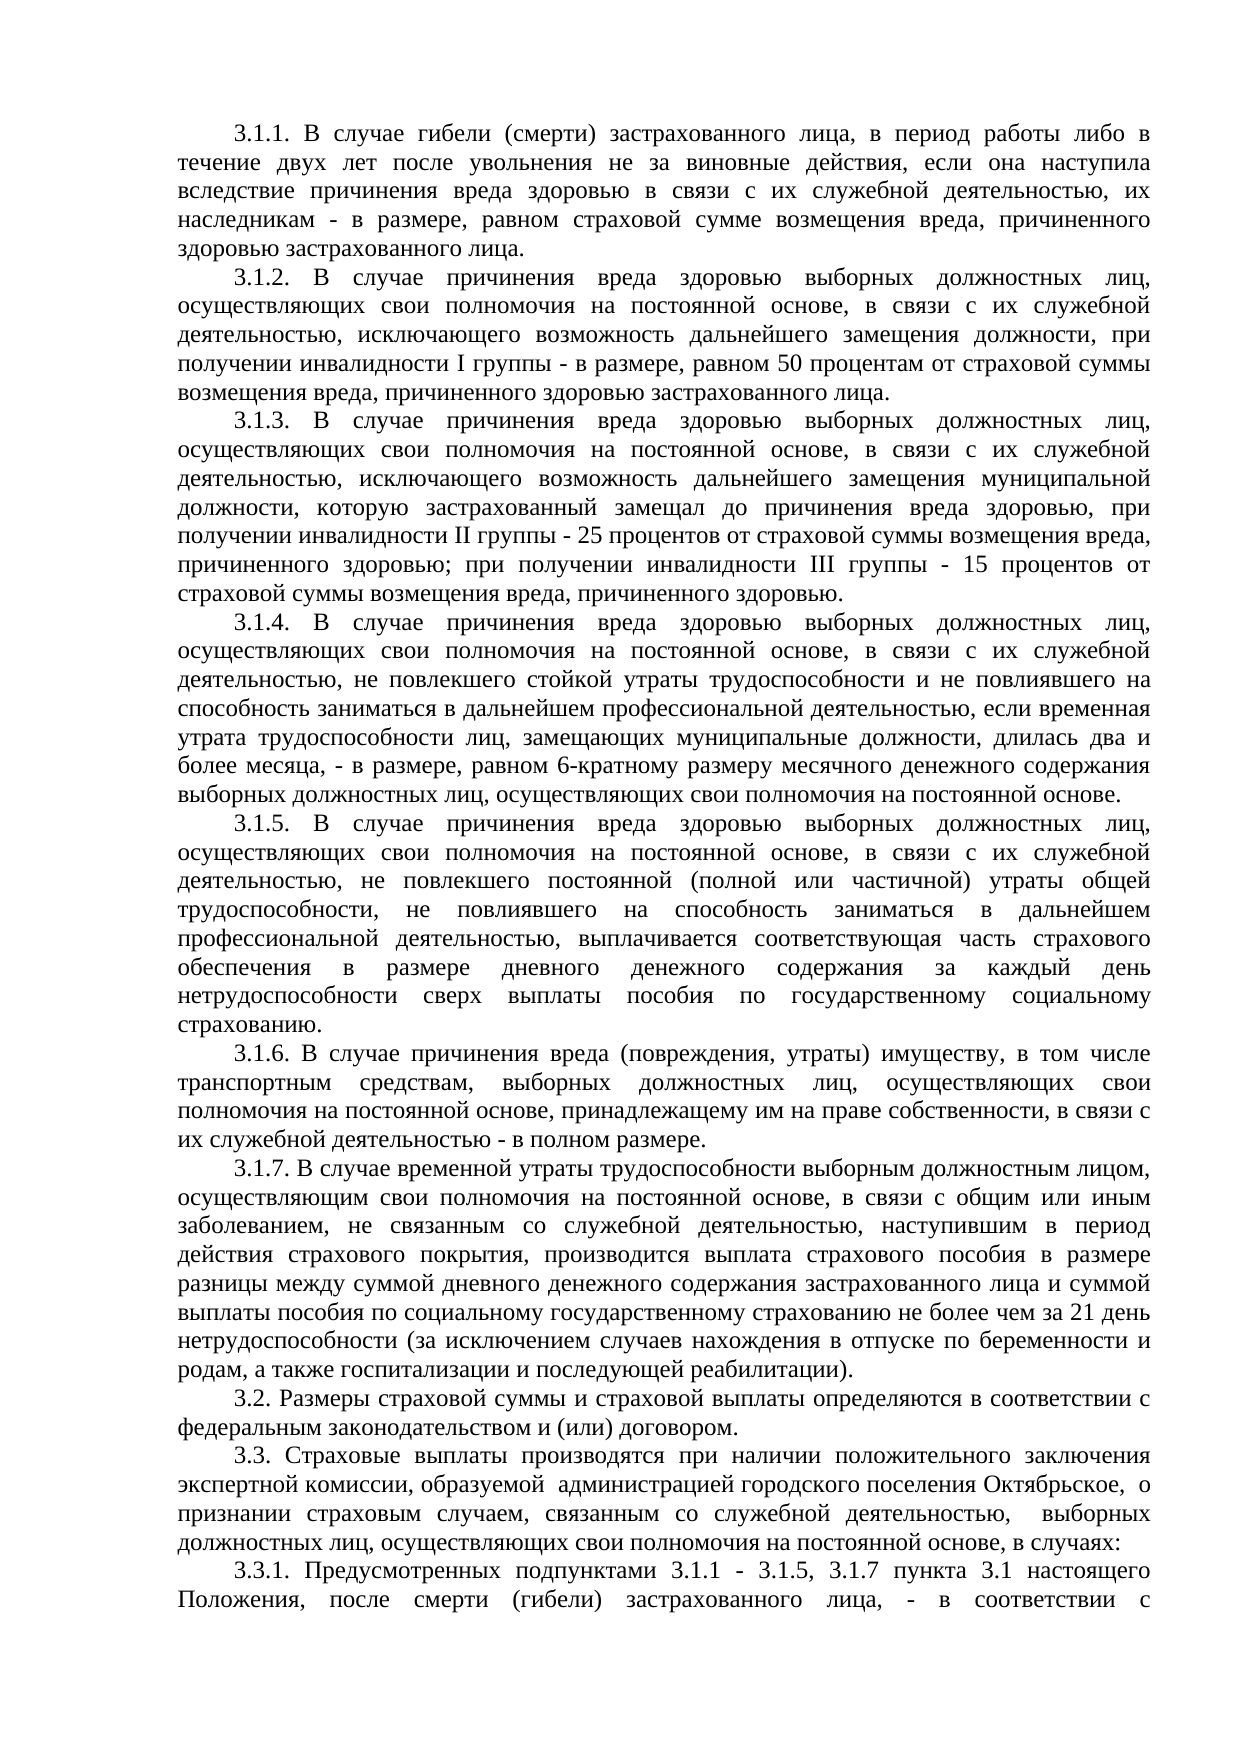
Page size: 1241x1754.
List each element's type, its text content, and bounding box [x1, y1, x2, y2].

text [177, 1556, 1152, 1613]
text 3.1.2. В случае причинения вреда здоровью выборных должностных лиц, осуществляющих свои полномочия на постоянной основе, в связи с их служебной деятельностью, исключающего возможность дальнейшего замещения должности, при получении инвалидности I группы - в размере, равном 50 процентам от страховой суммы возмещения вреда, причиненного здоровью застрахованного лица. [177, 262, 1152, 406]
text 3.3. Страховые выплаты производятся при наличии положительного заключения экспертной комиссии, образуемой администрацией городского поселения Октябрьское, о признании страховым случаем, связанным со служебной деятельностью, выборных должностных лиц, осуществляющих свои полномочия на постоянной основе, в случаях: [177, 1441, 1152, 1556]
text 3.1.6. В случае причинения вреда (повреждения, утраты) имуществу, в том числе транспортным средствам, выборных должностных лиц, осуществляющих свои полномочия на постоянной основе, принадлежащему им на праве собственности, в связи с их служебной деятельностью - в полном размере. [177, 1038, 1152, 1153]
text 3.2. Размеры страховой суммы и страховой выплаты определяются в соответствии с федеральным законодательством и (или) договором. [177, 1383, 1152, 1441]
text 3.1.4. В случае причинения вреда здоровью выборных должностных лиц, осуществляющих свои полномочия на постоянной основе, в связи с их служебной деятельностью, не повлекшего стойкой утраты трудоспособности и не повлиявшего на способность заниматься в дальнейшем профессиональной деятельностью, если временная утрата трудоспособности лиц, замещающих муниципальные должности, длилась два и более месяца, - в размере, равном 6-кратному размеру месячного денежного содержания выборных должностных лиц, осуществляющих свои полномочия на постоянной основе. [177, 607, 1152, 808]
text 3.1.1. В случае гибели (смерти) застрахованного лица, в период работы либо в течение двух лет после увольнения не за виновные действия, если она наступила вследствие причинения вреда здоровью в связи с их служебной деятельностью, их наследникам - в размере, равном страховой сумме возмещения вреда, причиненного здоровью застрахованного лица. [177, 118, 1152, 262]
text 3.1.5. В случае причинения вреда здоровью выборных должностных лиц, осуществляющих свои полномочия на постоянной основе, в связи с их служебной деятельностью, не повлекшего постоянной (полной или частичной) утраты общей трудоспособности, не повлиявшего на способность заниматься в дальнейшем профессиональной деятельностью, выплачивается соответствующая часть страхового обеспечения в размере дневного денежного содержания за каждый день нетрудоспособности сверх выплаты пособия по государственному социальному страхованию. [177, 808, 1152, 1038]
text 3.1.3. В случае причинения вреда здоровью выборных должностных лиц, осуществляющих свои полномочия на постоянной основе, в связи с их служебной деятельностью, исключающего возможность дальнейшего замещения муниципальной должности, которую застрахованный замещал до причинения вреда здоровью, при получении инвалидности II группы - 25 процентов от страховой суммы возмещения вреда, причиненного здоровью; при получении инвалидности III группы - 15 процентов от страховой суммы возмещения вреда, причиненного здоровью. [177, 406, 1152, 607]
text 3.1.7. В случае временной утраты трудоспособности выборным должностным лицом, осуществляющим свои полномочия на постоянной основе, в связи с общим или иным заболеванием, не связанным со служебной деятельностью, наступившим в период действия страхового покрытия, производится выплата страхового пособия в размере разницы между суммой дневного денежного содержания застрахованного лица и суммой выплаты пособия по социальному государственному страхованию не более чем за 21 день нетрудоспособности (за исключением случаев нахождения в отпуске по беременности и родам, а также госпитализации и последующей реабилитации). [177, 1153, 1152, 1383]
